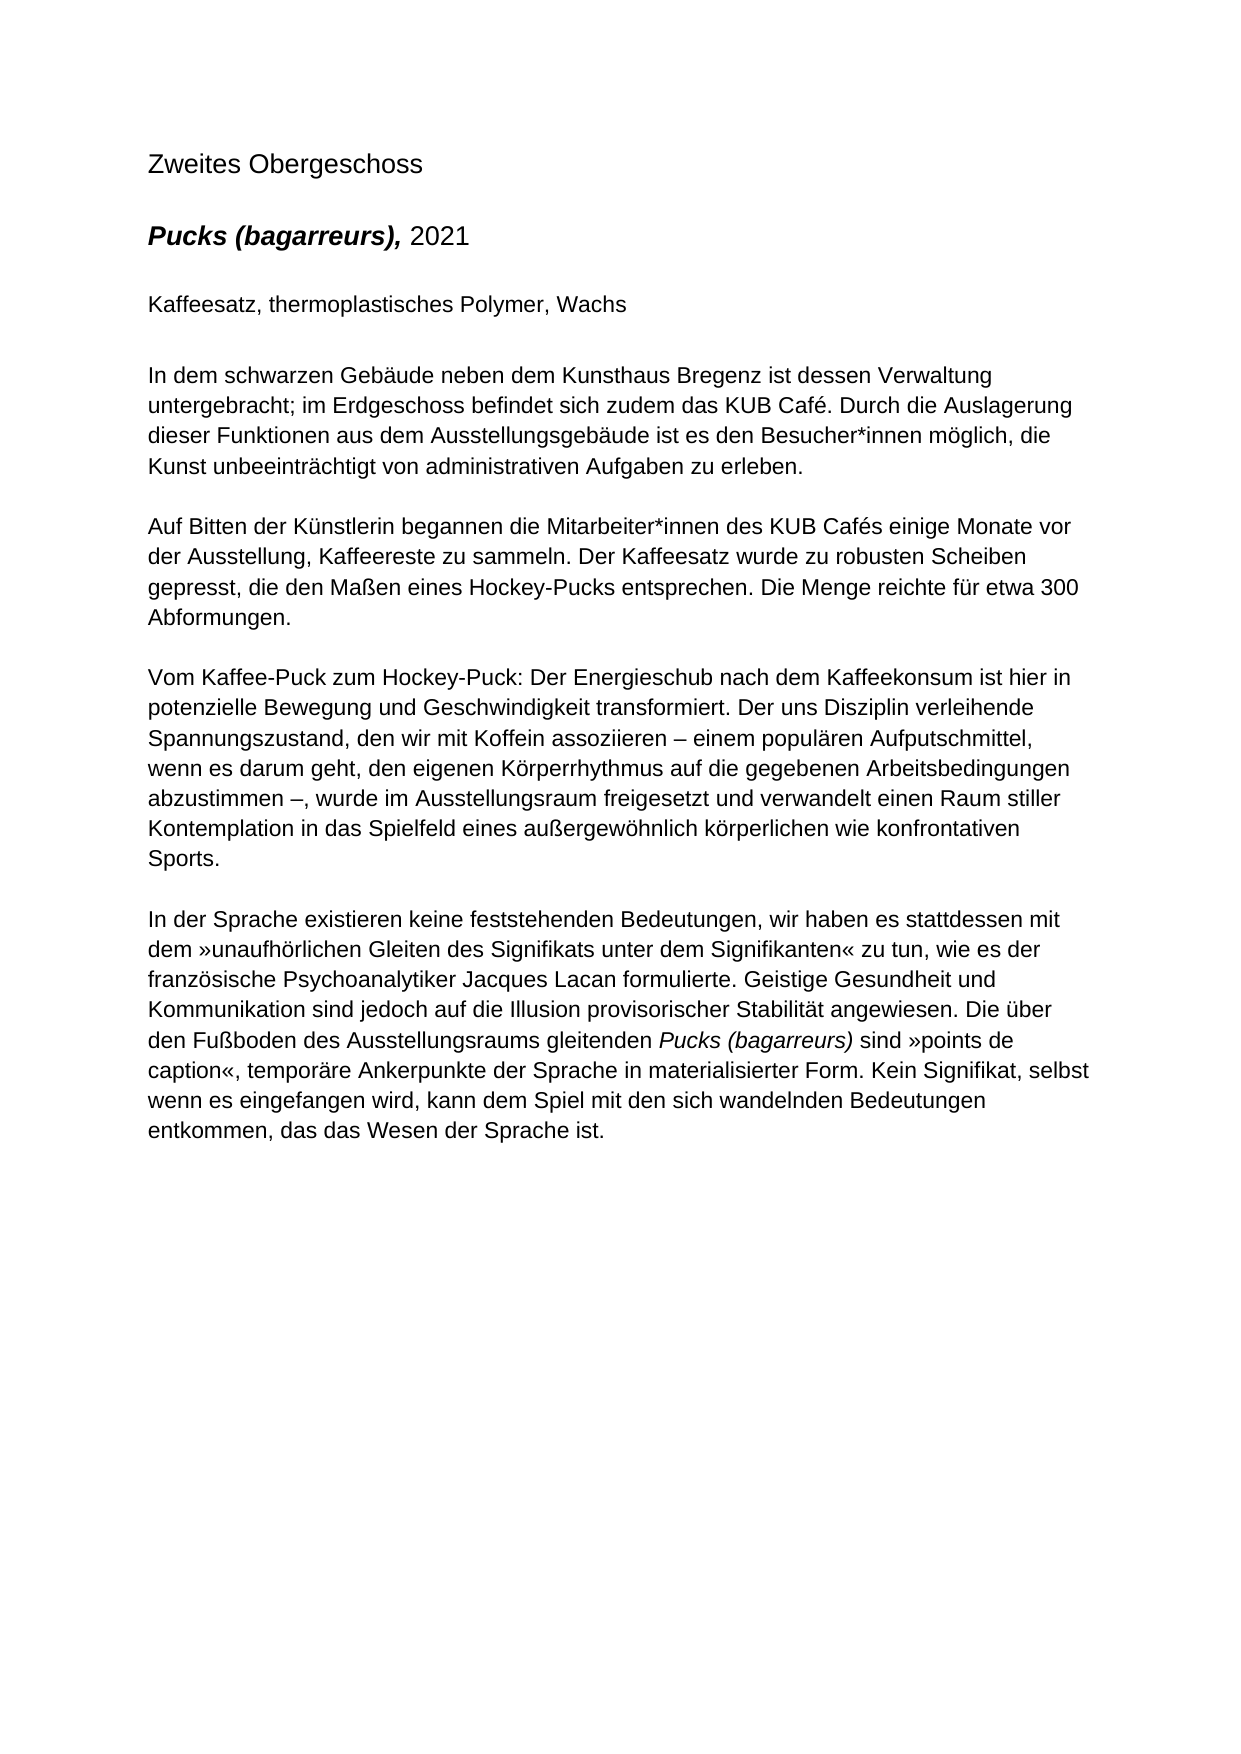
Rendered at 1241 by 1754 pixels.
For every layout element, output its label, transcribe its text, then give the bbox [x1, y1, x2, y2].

text Kaffeesatz, thermoplastisches Polymer, Wachs [148, 291, 1093, 357]
text In dem schwarzen Gebäude neben dem Kunsthaus Bregenz ist dessen Verwaltung untergebracht; im Erdgeschoss befindet sich zudem das KUB Café. Durch die Auslagerung dieser Funktionen aus dem Ausstellungsgebäude ist es den Besucher*innen möglich, die Kunst unbeeinträchtigt von administrativen Aufgaben zu erleben. [148, 362, 1093, 479]
text In der Sprache existieren keine feststehenden Bedeutungen, wir haben es stattdessen mit dem »unaufhörlichen Gleiten des Signifikats unter dem Signifikanten« zu tun, wie es der französische Psychoanalytiker Jacques Lacan formulierte. Geistige Gesundheit und Kommunikation sind jedoch auf die Illusion provisorischer Stabilität angewiesen. Die über den Fußboden des Ausstellungsraums gleitenden Pucks (bagarreurs) sind »points de caption«, temporäre Ankerpunkte der Sprache in materialisierter Form. Kein Signifikat, selbst wenn es eingefangen wird, kann dem Spiel mit den sich wandelnden Bedeutungen entkommen, das das Wesen der Sprache ist. [148, 906, 1093, 1143]
text Zweites Obergeschoss [148, 148, 1093, 179]
text Pucks (bagarreurs), 2021 [148, 219, 1093, 251]
text Auf Bitten der Künstlerin begannen die Mitarbeiter*innen des KUB Cafés einige Monate vor der Ausstellung, Kaffeereste zu sammeln. Der Kaffeesatz wurde zu robusten Scheiben gepresst, die den Maßen eines Hockey-Pucks entsprechen. Die Menge reichte für etwa 300 Abformungen. [148, 513, 1093, 630]
text Vom Kaffee-Puck zum Hockey-Puck: Der Energieschub nach dem Kaffeekonsum ist hier in potenzielle Bewegung und Geschwindigkeit transformiert. Der uns Disziplin verleihende Spannungszustand, den wir mit Koffein assoziieren – einem populären Aufputschmittel, wenn es darum geht, den eigenen Körperrhythmus auf die gegebenen Arbeitsbedingungen abzustimmen –, wurde im Ausstellungsraum freigesetzt und verwandelt einen Raum stiller Kontemplation in das Spielfeld eines außergewöhnlich körperlichen wie konfrontativen Sports. [148, 664, 1093, 872]
